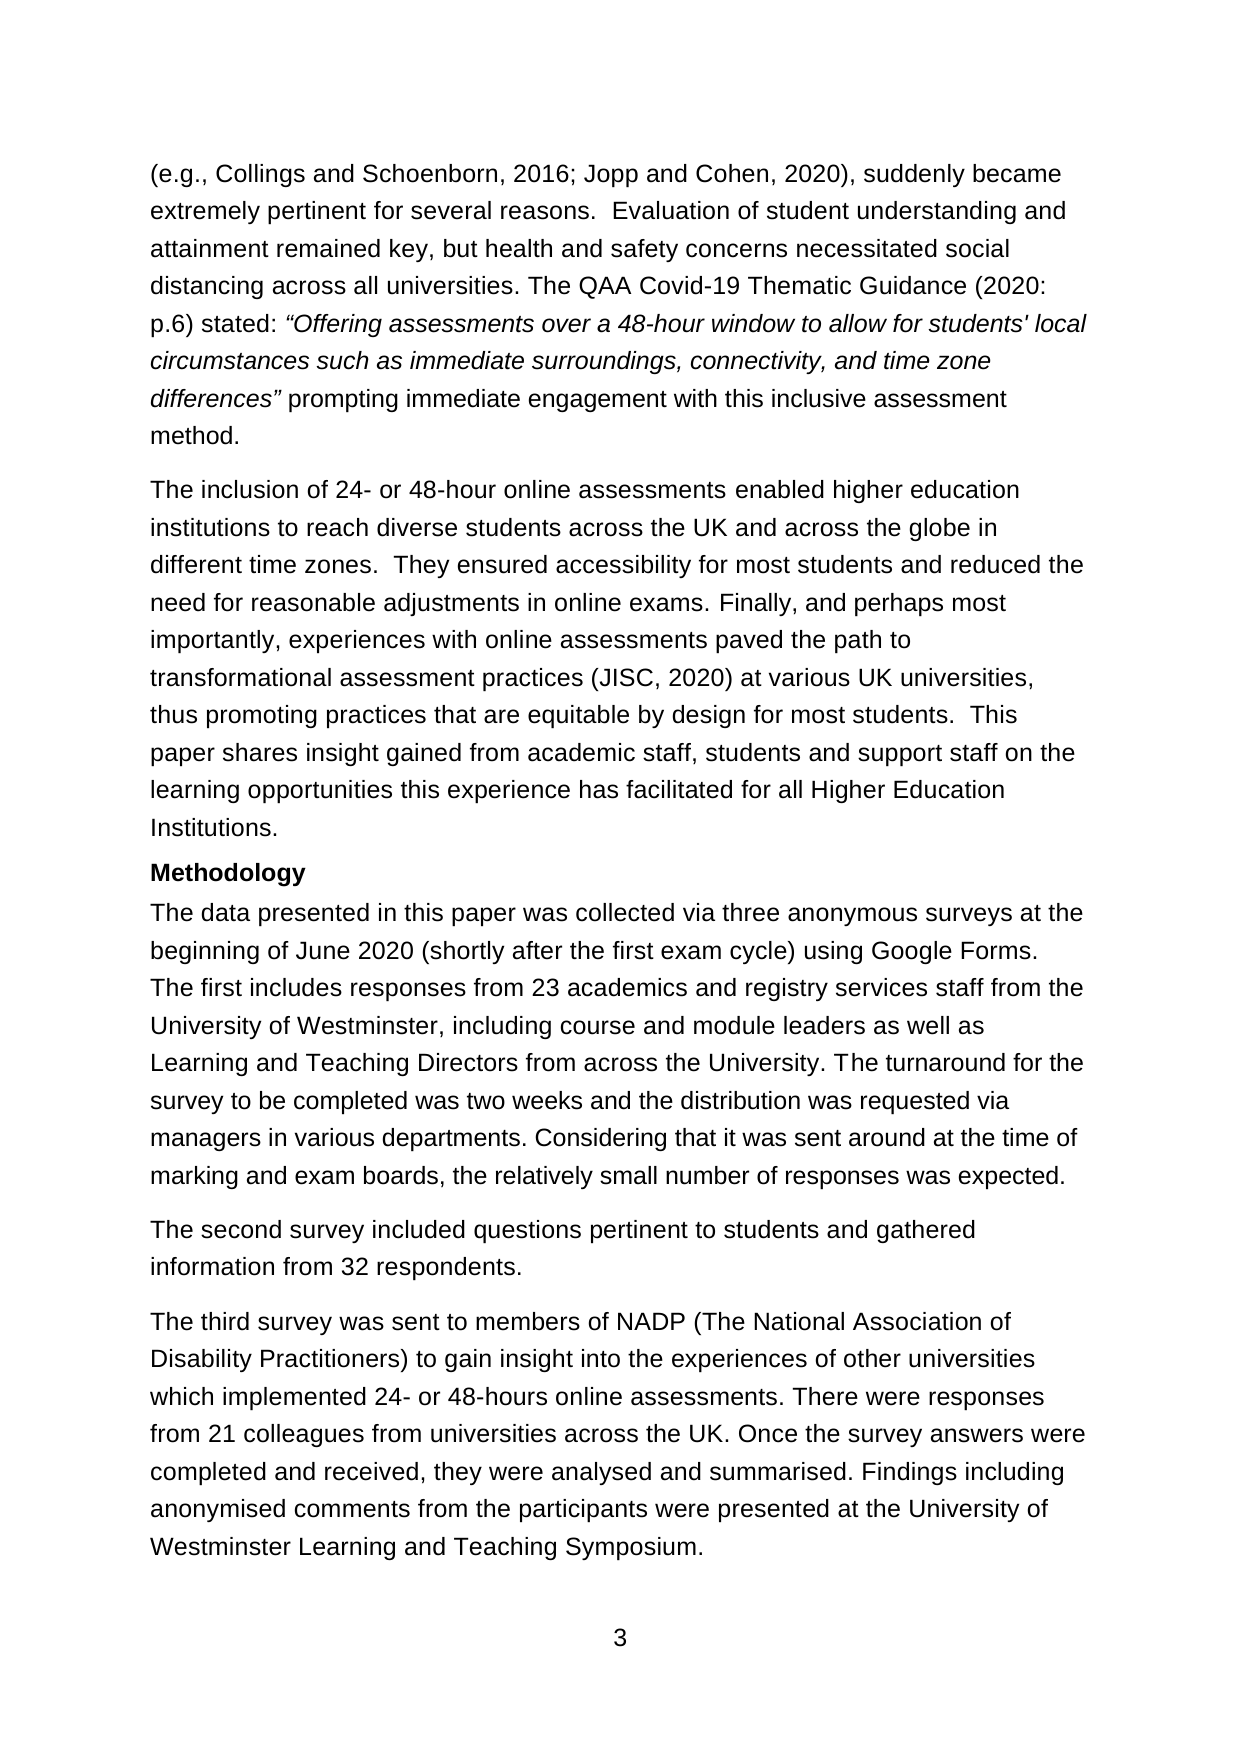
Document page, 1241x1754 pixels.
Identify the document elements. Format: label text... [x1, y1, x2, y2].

text The data presented in this paper was collected via three anonymous surveys at the beginning of June 2020 (shortly after the first exam cycle) using Google Forms. The first includes responses from 23 academics and registry services staff from the University of Westminster, including course and module leaders as well as Learning and Teaching Directors from across the University. The turnaround for the survey to be completed was two weeks and the distribution was requested via managers in various departments. Considering that it was sent around at the time of marking and exam boards, the relatively small number of responses was expected. [150, 889, 1090, 1189]
text The second survey included questions pertinent to students and gathered information from 32 respondents. [150, 1206, 1090, 1281]
subtitle Methodology [150, 858, 1090, 887]
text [150, 150, 1090, 450]
text The inclusion of 24- or 48-hour online assessments enabled higher education institutions to reach diverse students across the UK and across the globe in different time zones. They ensured accessibility for most students and reduced the need for reasonable adjustments in online exams. Finally, and perhaps most importantly, experiences with online assessments paved the path to transformational assessment practices (JISC, 2020) at various UK universities, thus promoting practices that are equitable by design for most students. This paper shares insight gained from academic staff, students and support staff on the learning opportunities this experience has facilitated for all Higher Education Institutions. [150, 467, 1090, 842]
text The third survey was sent to members of NADP (The National Association of Disability Practitioners) to gain insight into the experiences of other universities which implemented 24- or 48-hours online assessments. There were responses from 21 colleagues from universities across the UK. Once the survey answers were completed and received, they were analysed and summarised. Findings including anonymised comments from the participants were presented at the University of Westminster Learning and Teaching Symposium. [150, 1298, 1090, 1560]
